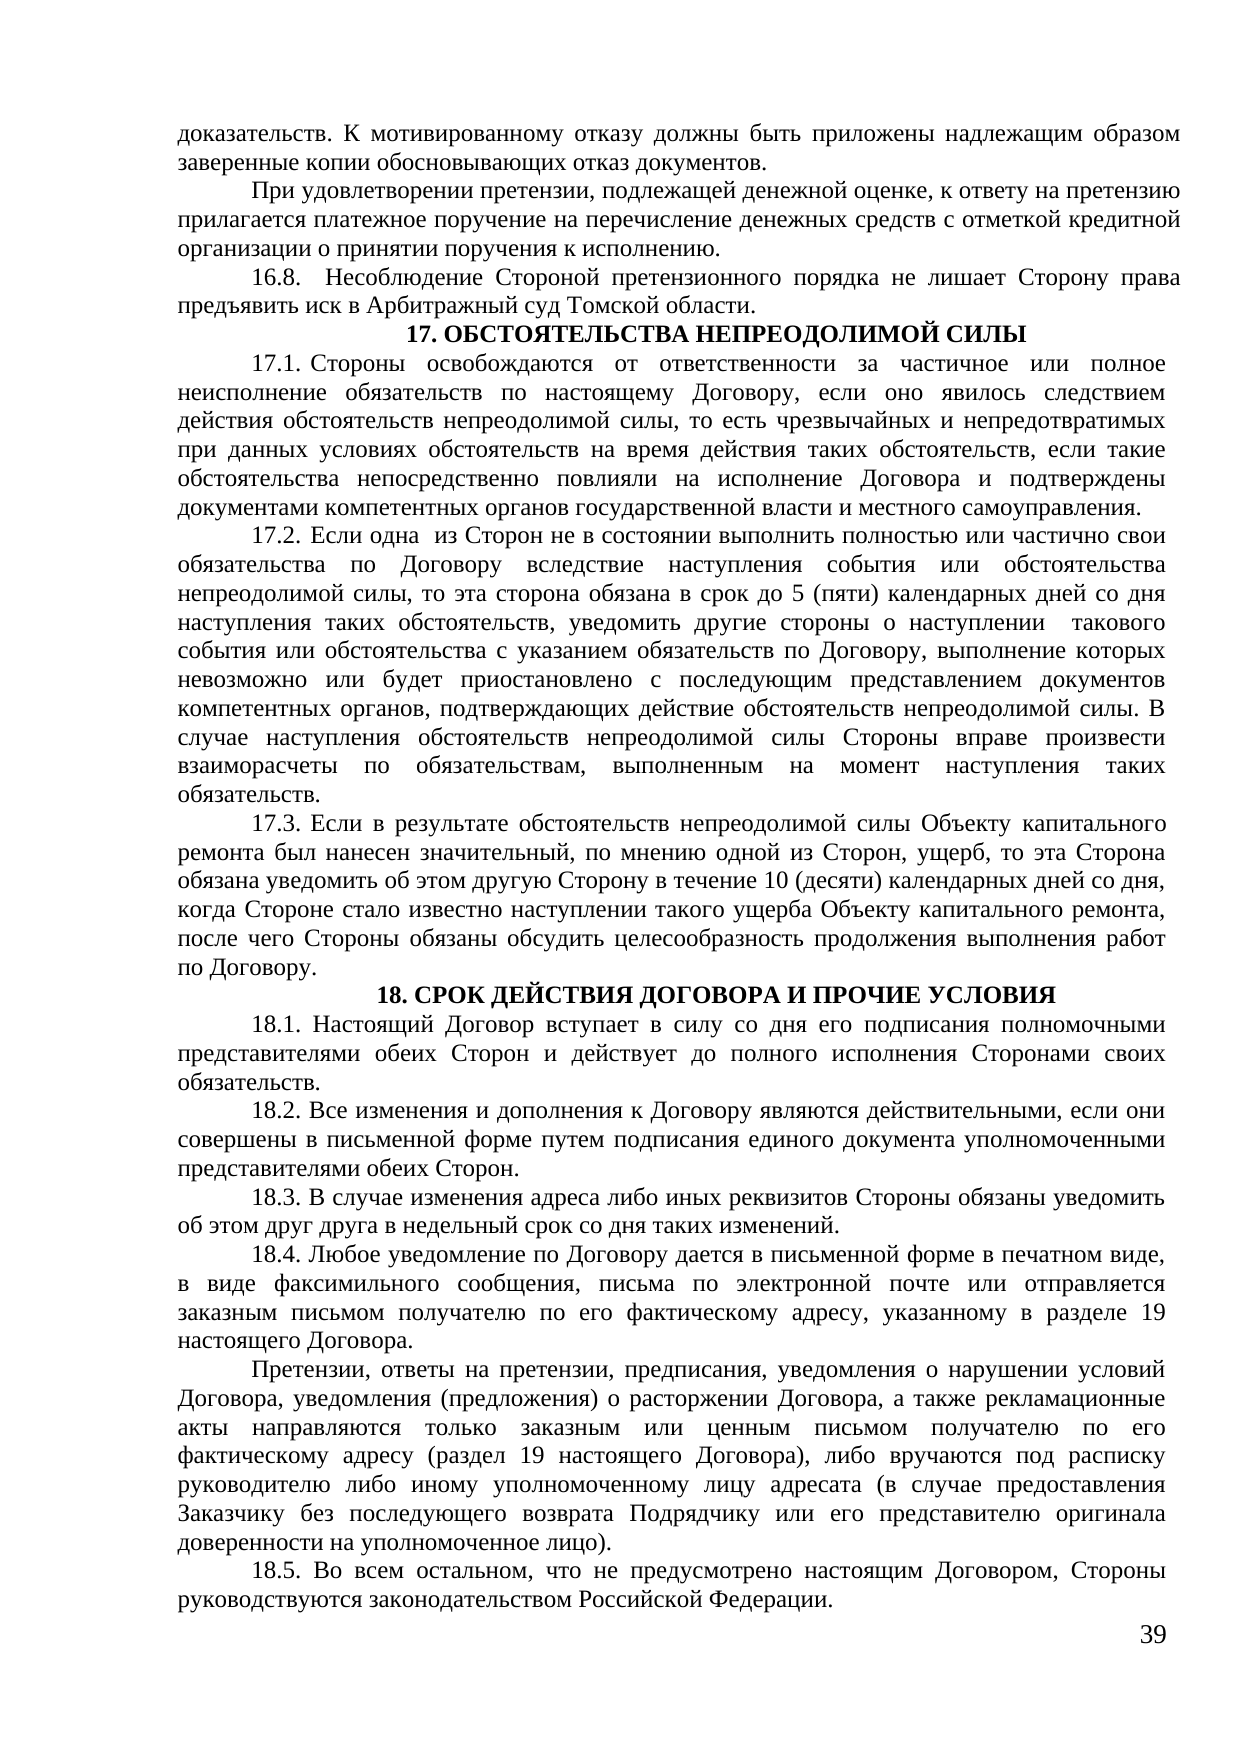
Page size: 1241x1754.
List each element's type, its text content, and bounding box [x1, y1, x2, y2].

text 18.1. Настоящий Договор вступает в силу со дня его подписания полномочными представителями обеих Сторон и действует до полного исполнения Сторонами своих обязательств. [177, 1009, 1167, 1096]
text 18.3. В случае изменения адреса либо иных реквизитов Стороны обязаны уведомить об этом друг друга в недельный срок со дня таких изменений. [177, 1182, 1167, 1239]
text 18.5. Во всем остальном, что не предусмотрено настоящим Договором, Стороны руководствуются законодательством Российской Федерации. [177, 1556, 1167, 1613]
list Стороны освобождаются от ответственности за частичное или полное неисполнение обязательств по настоящему Договору, если оно явилось следствием действия обстоятельств непреодолимой силы, то есть чрезвычайных и непредотвратимых при данных условиях обстоятельств на время действия таких обстоятельств, если такие обстоятельства непосредственно повлияли на исполнение Договора и подтверждены документами компетентных органов государственной власти и местного самоуправления. [177, 348, 1167, 521]
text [177, 118, 1182, 176]
list Несоблюдение Стороной претензионного порядка не лишает Сторону права предъявить иск в Арбитражный суд Томской области. [177, 262, 1182, 319]
list Если одна из Сторон не в состоянии выполнить полностью или частично свои обязательства по Договору вследствие наступления события или обстоятельства непреодолимой силы, то эта сторона обязана в срок до 5 (пяти) календарных дней со дня наступления таких обстоятельств, уведомить другие стороны о наступлении такового события или обстоятельства с указанием обязательств по Договору, выполнение которых невозможно или будет приостановлено с последующим представлением документов компетентных органов, подтверждающих действие обстоятельств непреодолимой силы. В случае наступления обстоятельств непреодолимой силы Стороны вправе произвести взаиморасчеты по обязательствам, выполненным на момент наступления таких обязательств. [177, 521, 1167, 808]
text 18.2. Все изменения и дополнения к Договору являются действительными, если они совершены в письменной форме путем подписания единого документа уполномоченными представителями обеих Сторон. [177, 1096, 1167, 1182]
text 18. СРОК ДЕЙСТВИЯ ДОГОВОРА И ПРОЧИЕ УСЛОВИЯ [177, 981, 1182, 1009]
text 18.4. Любое уведомление по Договору дается в письменной форме в печатном виде, в виде факсимильного сообщения, письма по электронной почте или отправляется заказным письмом получателю по его фактическому адресу, указанному в разделе 19 настоящего Договора. [177, 1239, 1167, 1354]
text При удовлетворении претензии, подлежащей денежной оценке, к ответу на претензию прилагается платежное поручение на перечисление денежных средств с отметкой кредитной организации о принятии поручения к исполнению. [177, 176, 1182, 262]
text 17. ОБСТОЯТЕЛЬСТВА НЕПРЕОДОЛИМОЙ СИЛЫ [177, 319, 1182, 348]
list Если в результате обстоятельств непреодолимой силы Объекту капитального ремонта был нанесен значительный, по мнению одной из Сторон, ущерб, то эта Сторона обязана уведомить об этом другую Сторону в течение 10 (десяти) календарных дней со дня, когда Стороне стало известно наступлении такого ущерба Объекту капитального ремонта, после чего Стороны обязаны обсудить целесообразность продолжения выполнения работ по Договору. [177, 808, 1167, 981]
text Претензии, ответы на претензии, предписания, уведомления о нарушении условий Договора, уведомления (предложения) о расторжении Договора, а также рекламационные акты направляются только заказным или ценным письмом получателю по его фактическому адресу (раздел 19 настоящего Договора), либо вручаются под расписку руководителю либо иному уполномоченному лицу адресата (в случае предоставления Заказчику без последующего возврата Подрядчику или его представителю оригинала доверенности на уполномоченное лицо). [177, 1354, 1167, 1556]
